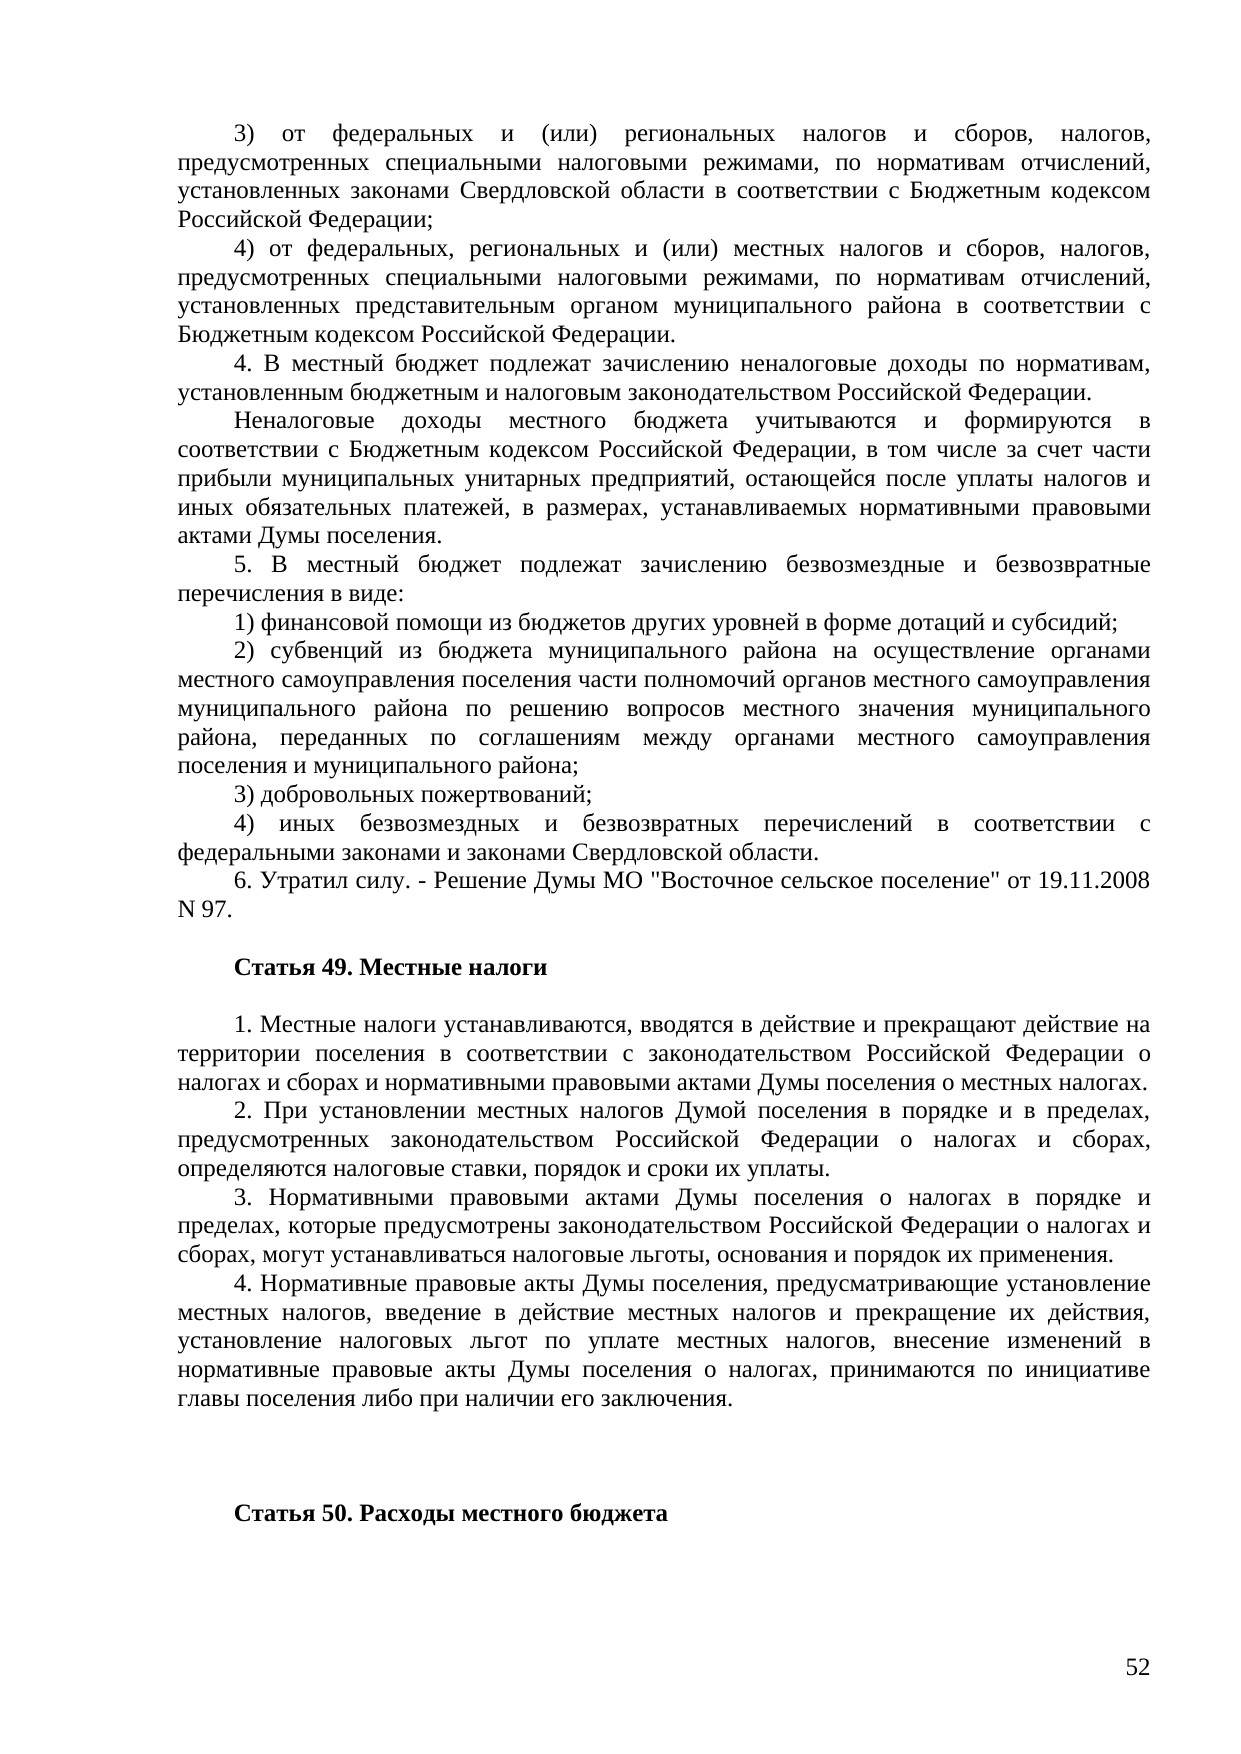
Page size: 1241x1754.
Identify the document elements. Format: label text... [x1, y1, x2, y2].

text 5. В местный бюджет подлежат зачислению безвозмездные и безвозвратные перечисления в виде: [177, 549, 1152, 607]
text 4) от федеральных, региональных и (или) местных налогов и сборов, налогов, предусмотренных специальными налоговыми режимами, по нормативам отчислений, установленных представительным органом муниципального района в соответствии с Бюджетным кодексом Российской Федерации. [177, 233, 1152, 348]
text 4. В местный бюджет подлежат зачислению неналоговые доходы по нормативам, установленным бюджетным и налоговым законодательством Российской Федерации. [177, 348, 1152, 406]
text 1. Местные налоги устанавливаются, вводятся в действие и прекращают действие на территории поселения в соответствии с законодательством Российской Федерации о налогах и сборах и нормативными правовыми актами Думы поселения о местных налогах. [177, 1009, 1152, 1096]
text 3. Нормативными правовыми актами Думы поселения о налогах в порядке и пределах, которые предусмотрены законодательством Российской Федерации о налогах и сборах, могут устанавливаться налоговые льготы, основания и порядок их применения. [177, 1182, 1152, 1268]
text 2) субвенций из бюджета муниципального района на осуществление органами местного самоуправления поселения части полномочий органов местного самоуправления муниципального района по решению вопросов местного значения муниципального района, переданных по соглашениям между органами местного самоуправления поселения и муниципального района; [177, 636, 1152, 779]
text Неналоговые доходы местного бюджета учитываются и формируются в соответствии с Бюджетным кодексом Российской Федерации, в том числе за счет части прибыли муниципальных унитарных предприятий, остающейся после уплаты налогов и иных обязательных платежей, в размерах, устанавливаемых нормативными правовыми актами Думы поселения. [177, 406, 1152, 549]
text 4) иных безвозмездных и безвозвратных перечислений в соответствии с федеральными законами и законами Свердловской области. [177, 808, 1152, 866]
text 4. Нормативные правовые акты Думы поселения, предусматривающие установление местных налогов, введение в действие местных налогов и прекращение их действия, установление налоговых льгот по уплате местных налогов, внесение изменений в нормативные правовые акты Думы поселения о налогах, принимаются по инициативе главы поселения либо при наличии его заключения. [177, 1268, 1152, 1412]
text 2. При установлении местных налогов Думой поселения в порядке и в пределах, предусмотренных законодательством Российской Федерации о налогах и сборах, определяются налоговые ставки, порядок и сроки их уплаты. [177, 1096, 1152, 1182]
text 3) от федеральных и (или) региональных налогов и сборов, налогов, предусмотренных специальными налоговыми режимами, по нормативам отчислений, установленных законами Свердловской области в соответствии с Бюджетным кодексом Российской Федерации; [177, 118, 1152, 233]
text 3) добровольных пожертвований; [177, 779, 1152, 808]
list Статья 49. Местные налоги [177, 952, 1152, 981]
list Статья 50. Расходы местного бюджета [177, 1498, 1152, 1527]
text 1) финансовой помощи из бюджетов других уровней в форме дотаций и субсидий; [177, 607, 1152, 636]
text 6. Утратил силу. - Решение Думы МО "Восточное сельское поселение" от 19.11.2008 N 97. [177, 866, 1152, 923]
